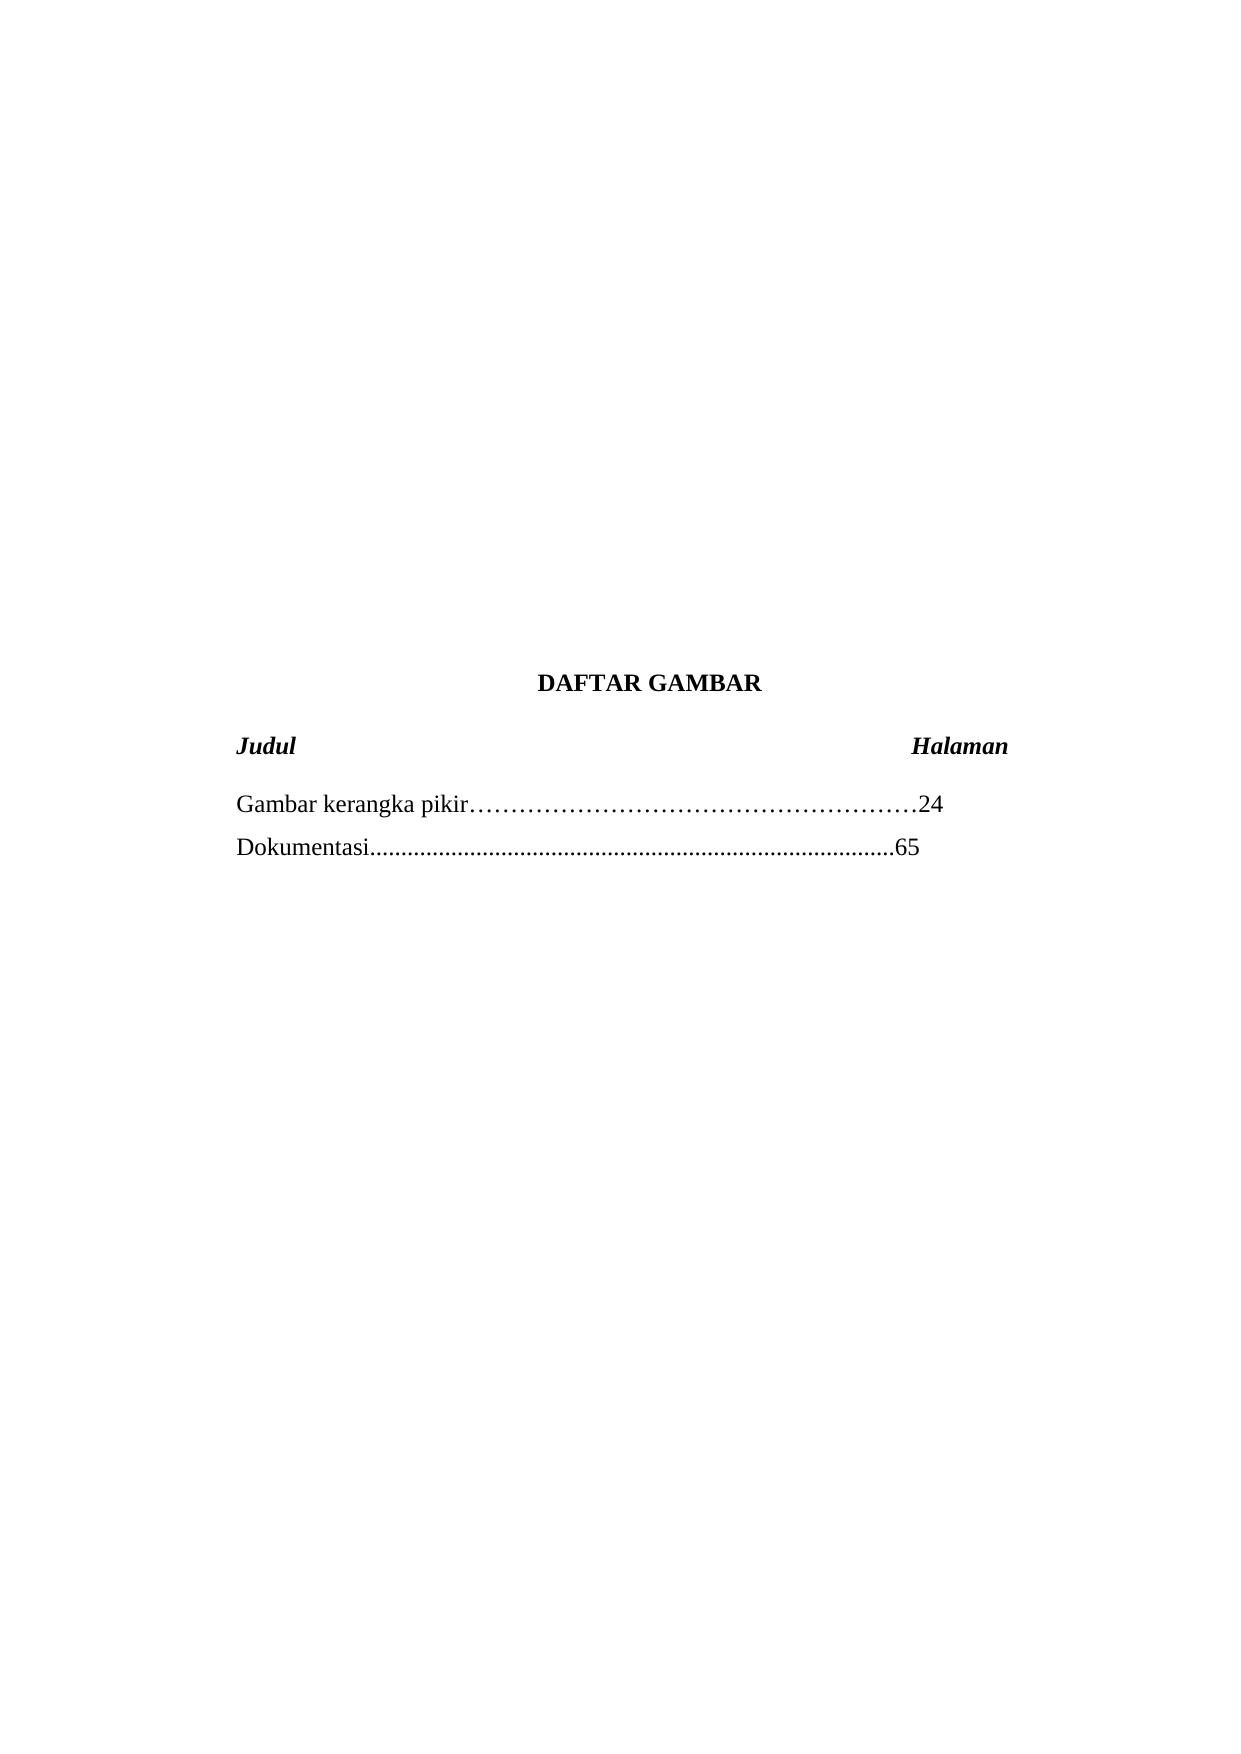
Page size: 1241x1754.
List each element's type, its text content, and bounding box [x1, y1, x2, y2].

text DAFTAR GAMBAR [236, 668, 1063, 697]
text Dokumentasi....................................................................................65 [236, 832, 1063, 861]
text Gambar kerangka pikir………………………………………………24 [236, 789, 1063, 817]
text Judul Halaman [236, 731, 1063, 760]
